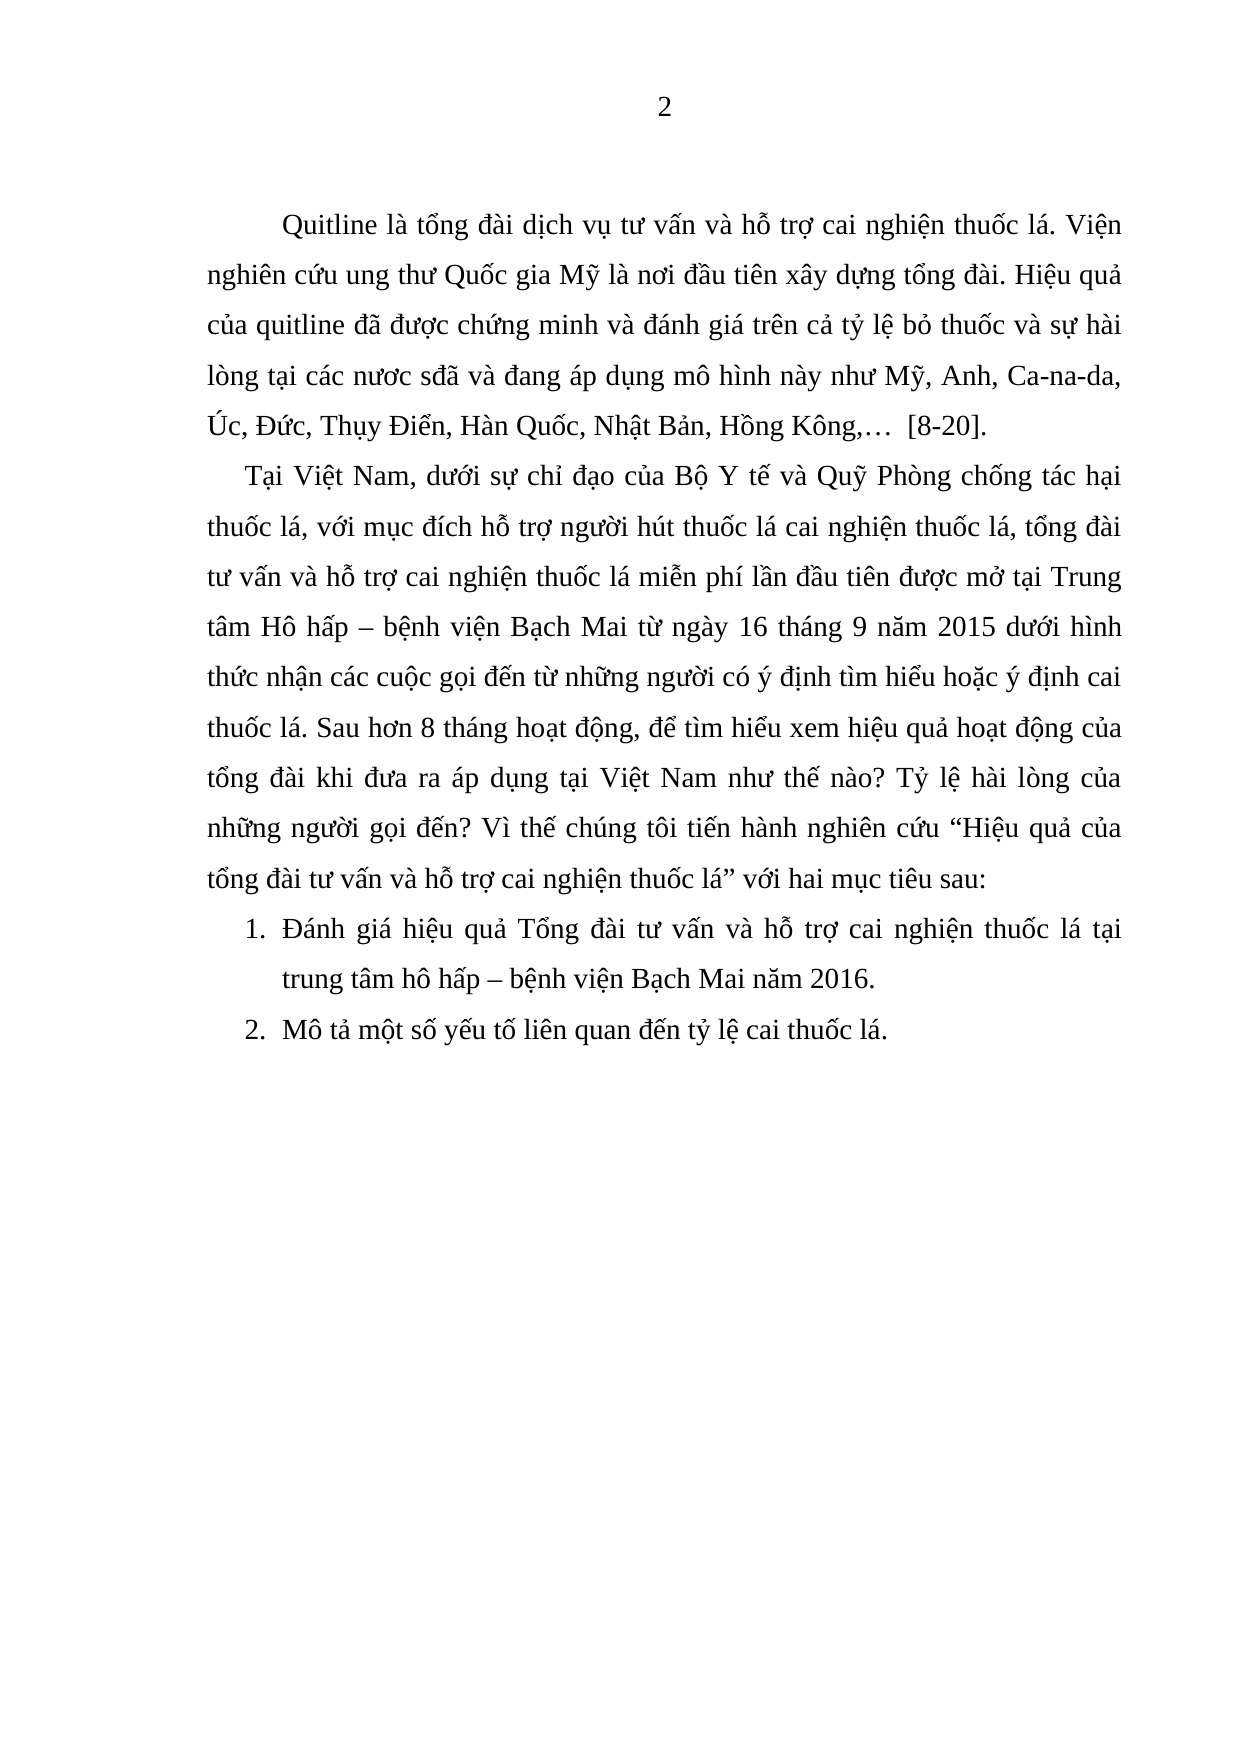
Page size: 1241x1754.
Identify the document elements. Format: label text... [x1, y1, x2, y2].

list Đánh giá hiệu quả Tổng đài tư vấn và hỗ trợ cai nghiện thuốc lá tại trung tâm hô hấp – bệnh viện Bạch Mai năm 2016. [244, 911, 1122, 995]
list Mô tả một số yếu tố liên quan đến tỷ lệ cai thuốc lá. [244, 1012, 1122, 1045]
text Quitline là tổng đài dịch vụ tư vấn và hỗ trợ cai nghiện thuốc lá. Viện nghiên cứu ung thư Quốc gia Mỹ là nơi đầu tiên xây dựng tổng đài. Hiệu quả của quitline đã được chứng minh và đánh giá trên cả tỷ lệ bỏ thuốc và sự hài lòng tại các nươc sđã và đang áp dụng mô hình này như Mỹ, Anh, Ca-na-da, Úc, Đức, Thụy Điển, Hàn Quốc, Nhật Bản, Hồng Kông,… [8-20]. [207, 207, 1122, 442]
text Tại Việt Nam, dưới sự chỉ đạo của Bộ Y tế và Quỹ Phòng chống tác hại thuốc lá, với mục đích hỗ trợ người hút thuốc lá cai nghiện thuốc lá, tổng đài tư vấn và hỗ trợ cai nghiện thuốc lá miễn phí lần đầu tiên được mở tại Trung tâm Hô hấp – bệnh viện Bạch Mai từ ngày 16 tháng 9 năm 2015 dưới hình thức nhận các cuộc gọi đến từ những người có ý định tìm hiểu hoặc ý định cai thuốc lá. Sau hơn 8 tháng hoạt động, để tìm hiểu xem hiệu quả hoạt động của tổng đài khi đưa ra áp dụng tại Việt Nam như thế nào? Tỷ lệ hài lòng của những người gọi đến? Vì thế chúng tôi tiến hành nghiên cứu “Hiệu quả của tổng đài tư vấn và hỗ trợ cai nghiện thuốc lá” với hai mục tiêu sau: [207, 458, 1122, 894]
